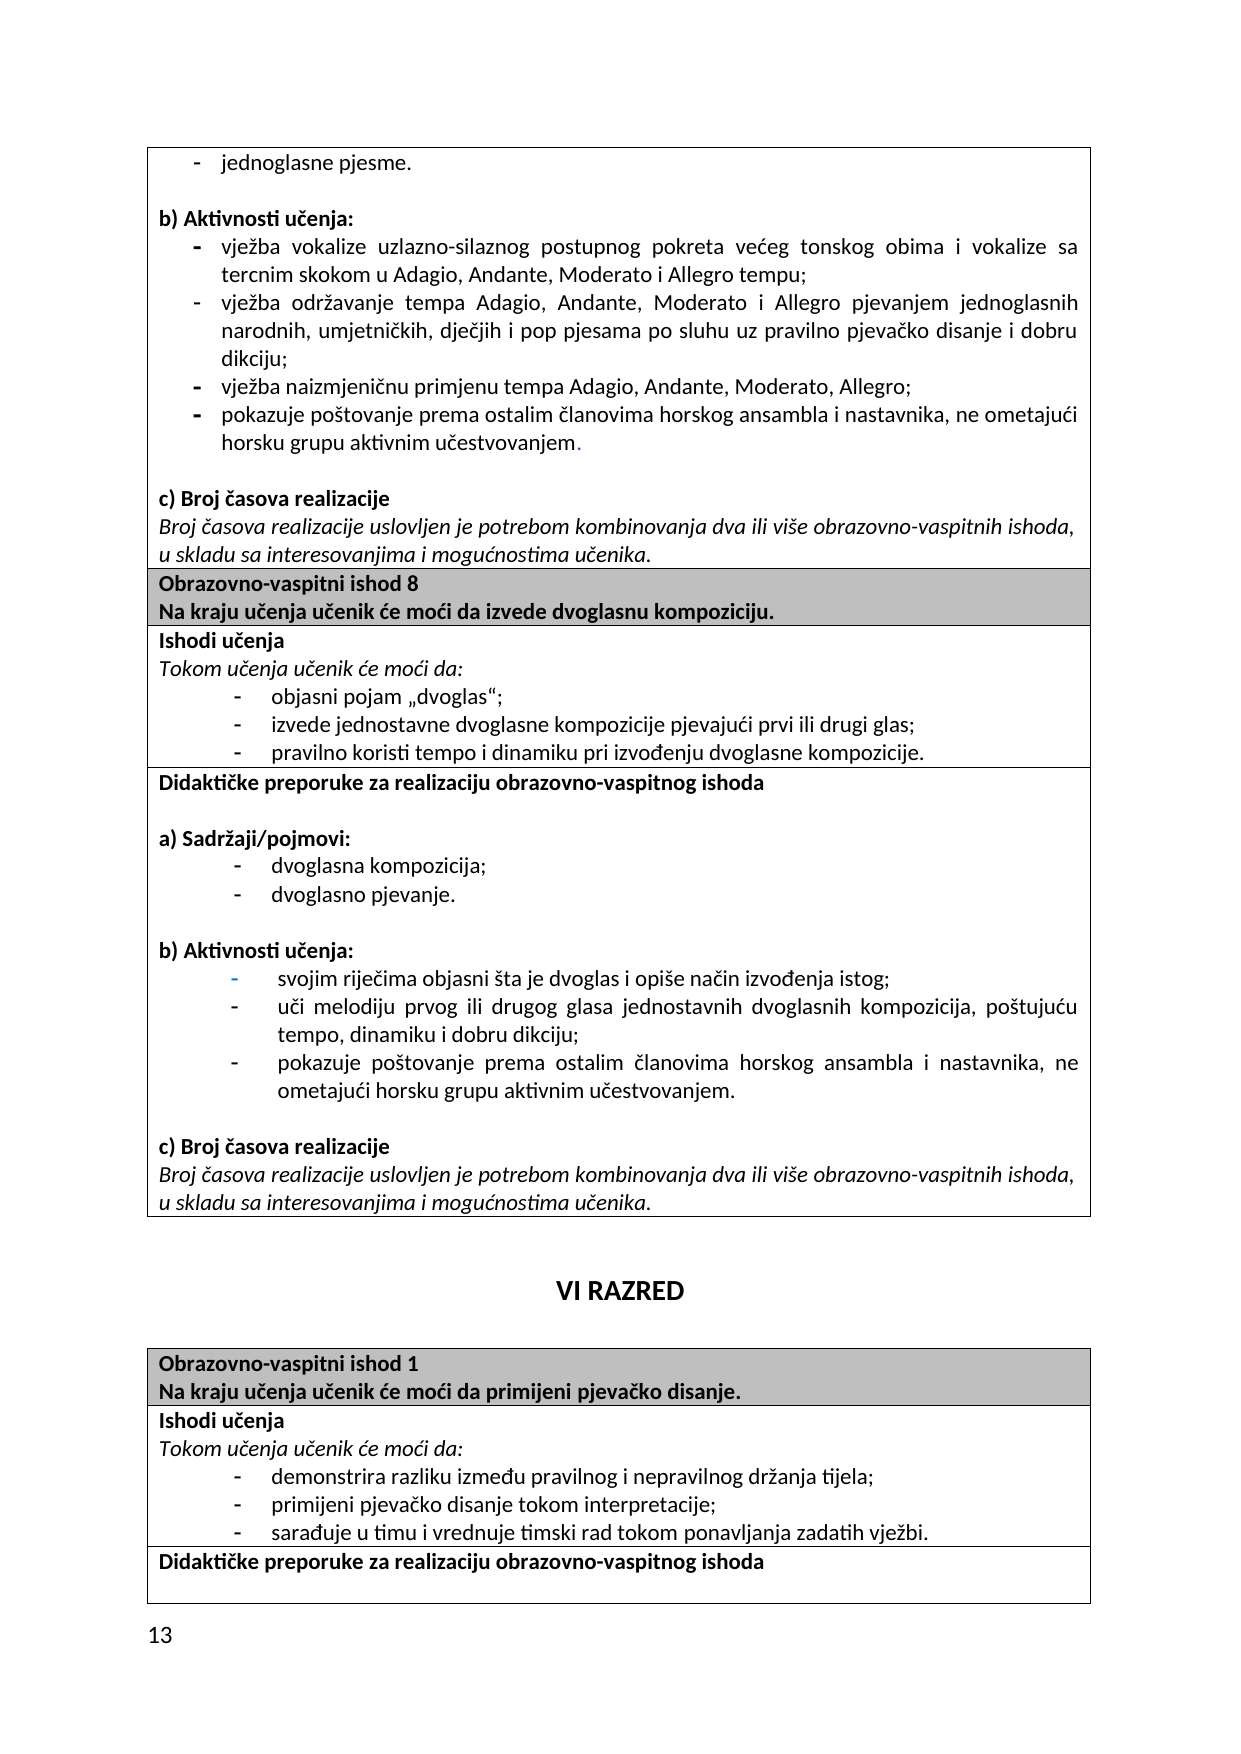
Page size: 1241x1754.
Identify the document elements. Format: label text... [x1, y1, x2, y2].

table_cell Ishodi učenja Tokom učenja učenik će moći da: objasni pojam „dvoglas“; izvede jednostavne dvoglasne kompozicije pjevajući prvi ili drugi glas; pravilno koristi tempo i dinamiku pri izvođenju dvoglasne kompozicije. [148, 626, 1090, 767]
table_cell Ishodi učenja Tokom učenja učenik će moći da: demonstrira razliku između pravilnog i nepravilnog držanja tijela; primijeni pjevačko disanje tokom interpretacije; sarađuje u timu i vrednuje timski rad tokom ponavljanja zadatih vježbi. [148, 1406, 1090, 1546]
table_cell Obrazovno-vaspitni ishod 8 Na kraju učenja učenik će moći da izvede dvoglasnu kompoziciju. [148, 569, 1090, 625]
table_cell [148, 1547, 1090, 1603]
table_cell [148, 148, 1090, 568]
table_cell Didaktičke preporuke za realizaciju obrazovno-vaspitnog ishoda a) Sadržaji/pojmovi: dvoglasna kompozicija; dvoglasno pjevanje. b) Aktivnosti učenja: svojim riječima objasni šta je dvoglas i opiše način izvođenja istog; uči melodiju prvog ili drugog glasa jednostavnih dvoglasnih kompozicija, poštujuću tempo, dinamiku i dobru dikciju; pokazuje poštovanje prema ostalim članovima horskog ansambla i nastavnika, ne ometajući horsku grupu aktivnim učestvovanjem. c) Broj časova realizacije Broj časova realizacije uslovljen je potrebom kombinovanja dva ili više obrazovno-vaspitnih ishoda, u skladu sa interesovanjima i mogućnostima učenika. [148, 768, 1090, 1216]
subtitle VI RAZRED [147, 1272, 1093, 1308]
table_header Obrazovno-vaspitni ishod 1 Na kraju učenja učenik će moći da primijeni pjevačko disanje. [148, 1349, 1090, 1405]
